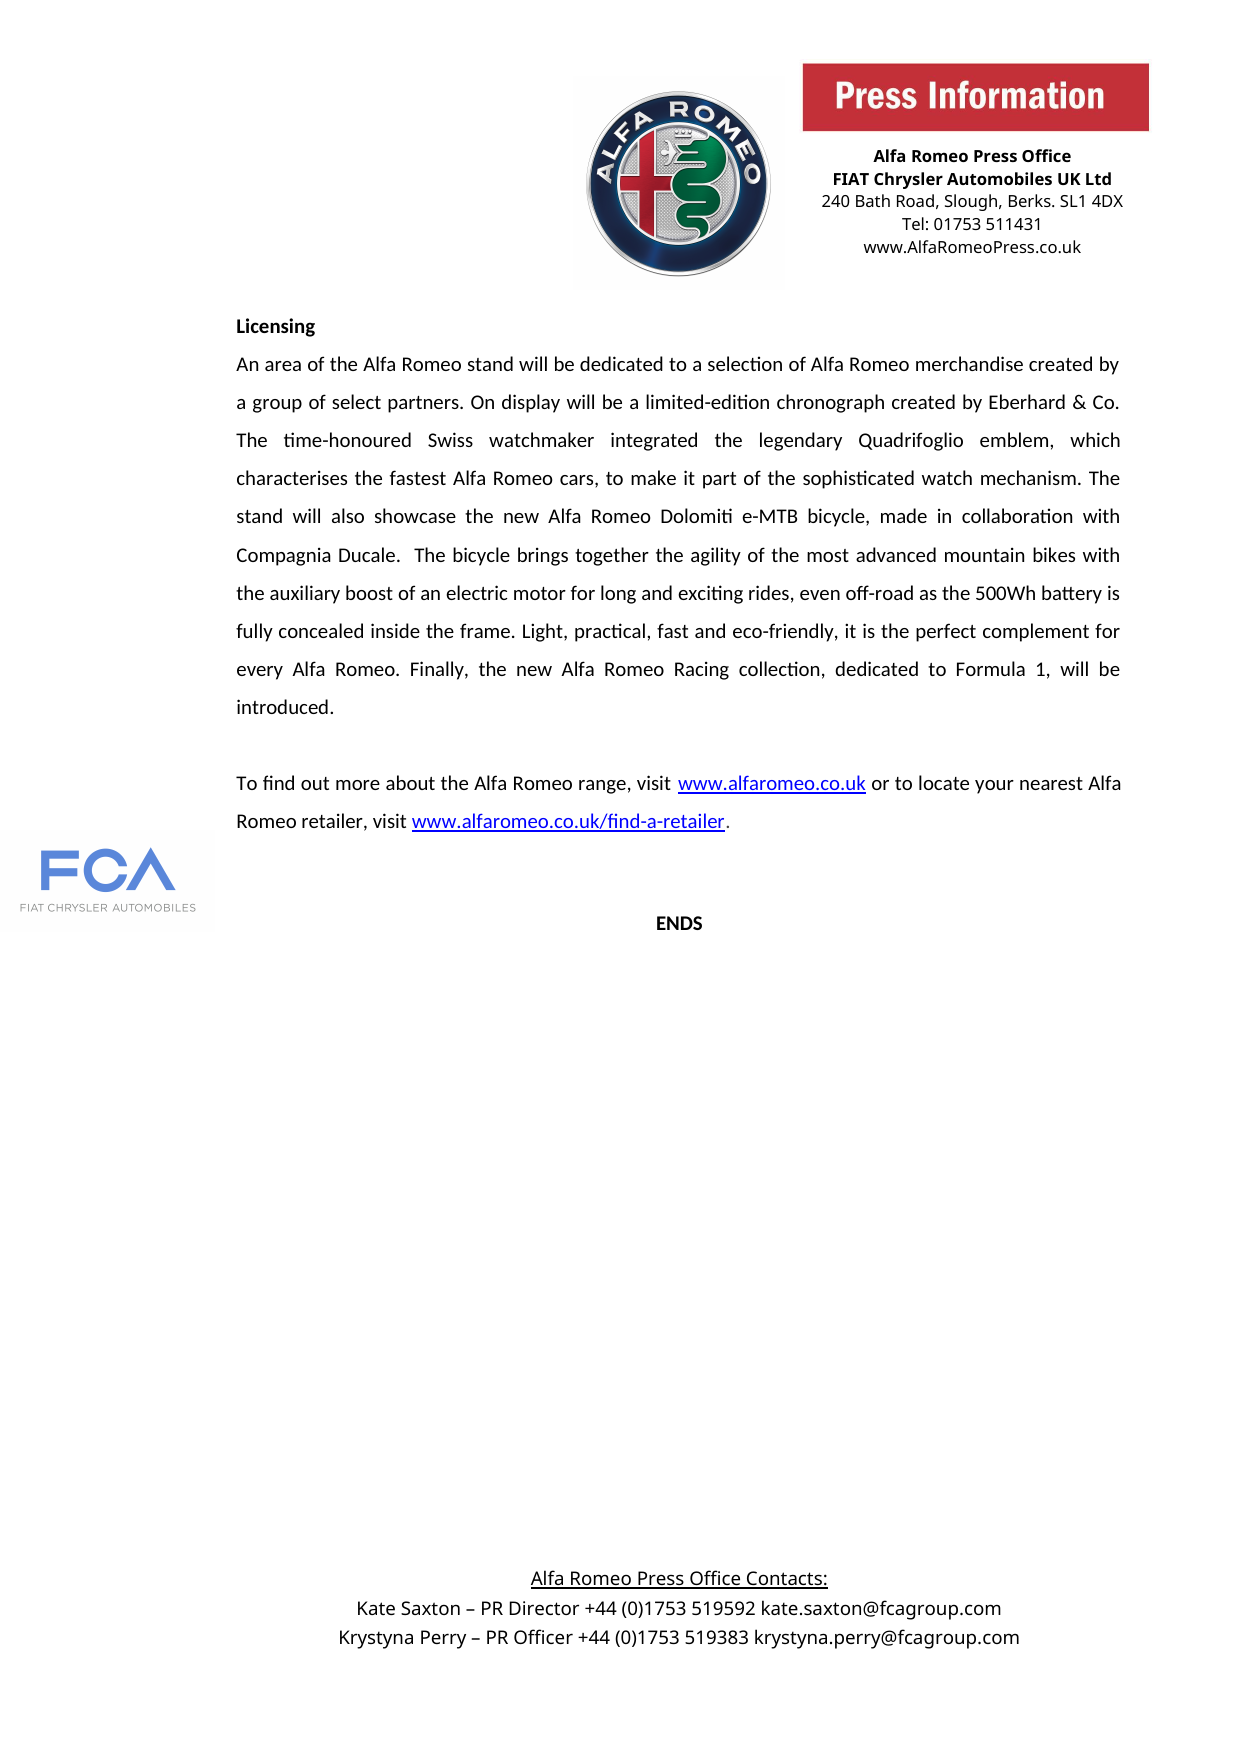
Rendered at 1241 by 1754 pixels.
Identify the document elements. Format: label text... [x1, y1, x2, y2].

text Licensing [236, 313, 1122, 338]
picture [791, 59, 1162, 136]
text ENDS [236, 910, 1122, 935]
text To find out more about the Alfa Romeo range, visit www.alfaromeo.co.uk or to locate your nearest Alfa Romeo retailer, visit www.alfaromeo.co.uk/find-a-retailer. [236, 771, 1122, 834]
text An area of the Alfa Romeo stand will be dedicated to a selection of Alfa Romeo merchandise created by a group of select partners. On display will be a limited-edition chronograph created by Eberhard & Co. The time-honoured Swiss watchmaker integrated the legendary Quadrifoglio emblem, which characterises the fastest Alfa Romeo cars, to make it part of the sophisticated watch mechanism. The stand will also showcase the new Alfa Romeo Dolomiti e-MTB bicycle, made in collaboration with Compagnia Ducale. The bicycle brings together the agility of the most advanced mountain bikes with the auxiliary boost of an electric motor for long and exciting rides, even off-road as the 500Wh battery is fully concealed inside the frame. Light, practical, fast and eco-friendly, it is the perfect complement for every Alfa Romeo. Finally, the new Alfa Romeo Racing collection, dedicated to Formula 1, will be introduced. [236, 351, 1122, 720]
picture [572, 76, 786, 290]
picture [0, 830, 216, 932]
